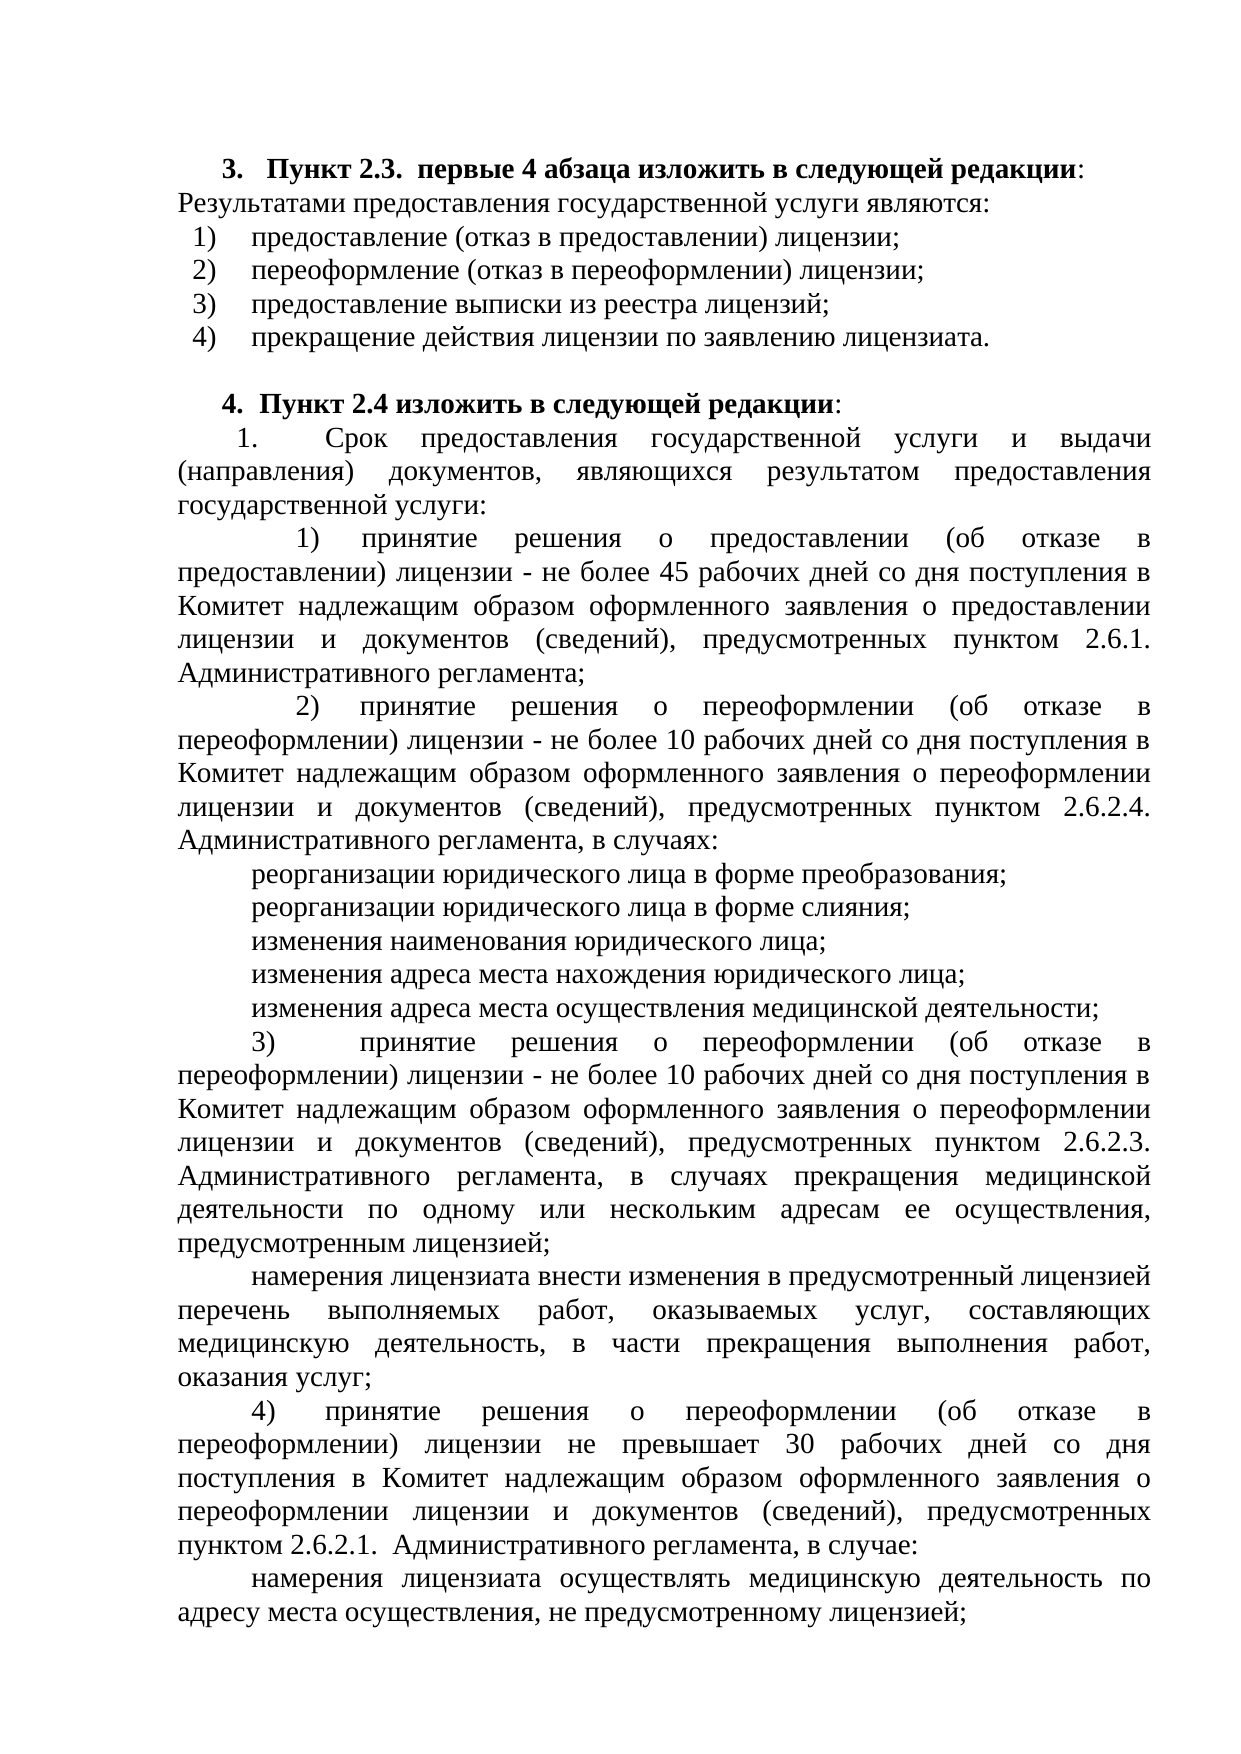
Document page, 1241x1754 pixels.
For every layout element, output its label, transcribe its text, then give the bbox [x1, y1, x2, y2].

text изменения адреса места нахождения юридического лица; [177, 957, 1152, 990]
text намерения лицензиата внести изменения в предусмотренный лицензией перечень выполняемых работ, оказываемых услуг, составляющих медицинскую деятельность, в части прекращения выполнения работ, оказания услуг; [177, 1258, 1152, 1393]
list принятие решения о переоформлении (об отказе в переоформлении) лицензии не превышает 30 рабочих дней со дня поступления в Комитет надлежащим образом оформленного заявления о переоформлении лицензии и документов (сведений), предусмотренных пунктом 2.6.2.1. Административного регламента, в случае: [177, 1393, 1152, 1560]
title 3) предоставление выписки из реестра лицензий; [118, 286, 1152, 319]
title 1) предоставление (отказ в предоставлении) лицензии; [118, 219, 1152, 252]
list принятие решения о предоставлении (об отказе в предоставлении) лицензии - не более 45 рабочих дней со дня поступления в Комитет надлежащим образом оформленного заявления о предоставлении лицензии и документов (сведений), предусмотренных пунктом 2.6.1. Административного регламента; [177, 521, 1152, 688]
list Срок предоставления государственной услуги и выдачи (направления) документов, являющихся результатом предоставления государственной услуги: [177, 420, 1152, 521]
text реорганизации юридического лица в форме преобразования; [177, 856, 1152, 889]
text намерения лицензиата осуществлять медицинскую деятельность по адресу места осуществления, не предусмотренному лицензией; [177, 1560, 1152, 1627]
title 4) прекращение действия лицензии по заявлению лицензиата. [118, 319, 1152, 353]
title 2) переоформление (отказ в переоформлении) лицензии; [118, 252, 1152, 286]
list принятие решения о переоформлении (об отказе в переоформлении) лицензии - не более 10 рабочих дней со дня поступления в Комитет надлежащим образом оформленного заявления о переоформлении лицензии и документов (сведений), предусмотренных пунктом 2.6.2.4. Административного регламента, в случаях: [177, 688, 1152, 856]
title Результатами предоставления государственной услуги являются: [177, 185, 1152, 219]
text 3) принятие решения о переоформлении (об отказе в переоформлении) лицензии - не более 10 рабочих дней со дня поступления в Комитет надлежащим образом оформленного заявления о переоформлении лицензии и документов (сведений), предусмотренных пунктом 2.6.2.3. Административного регламента, в случаях прекращения медицинской деятельности по одному или нескольким адресам ее осуществления, предусмотренным лицензией; [177, 1024, 1152, 1258]
list Пункт 2.3. первые 4 абзаца изложить в следующей редакции: [222, 152, 1152, 185]
text изменения адреса места осуществления медицинской деятельности; [177, 990, 1152, 1024]
title Пункт 2.4 изложить в следующей редакции: [222, 386, 1152, 420]
text изменения наименования юридического лица; [177, 923, 1152, 957]
text реорганизации юридического лица в форме слияния; [177, 889, 1152, 923]
